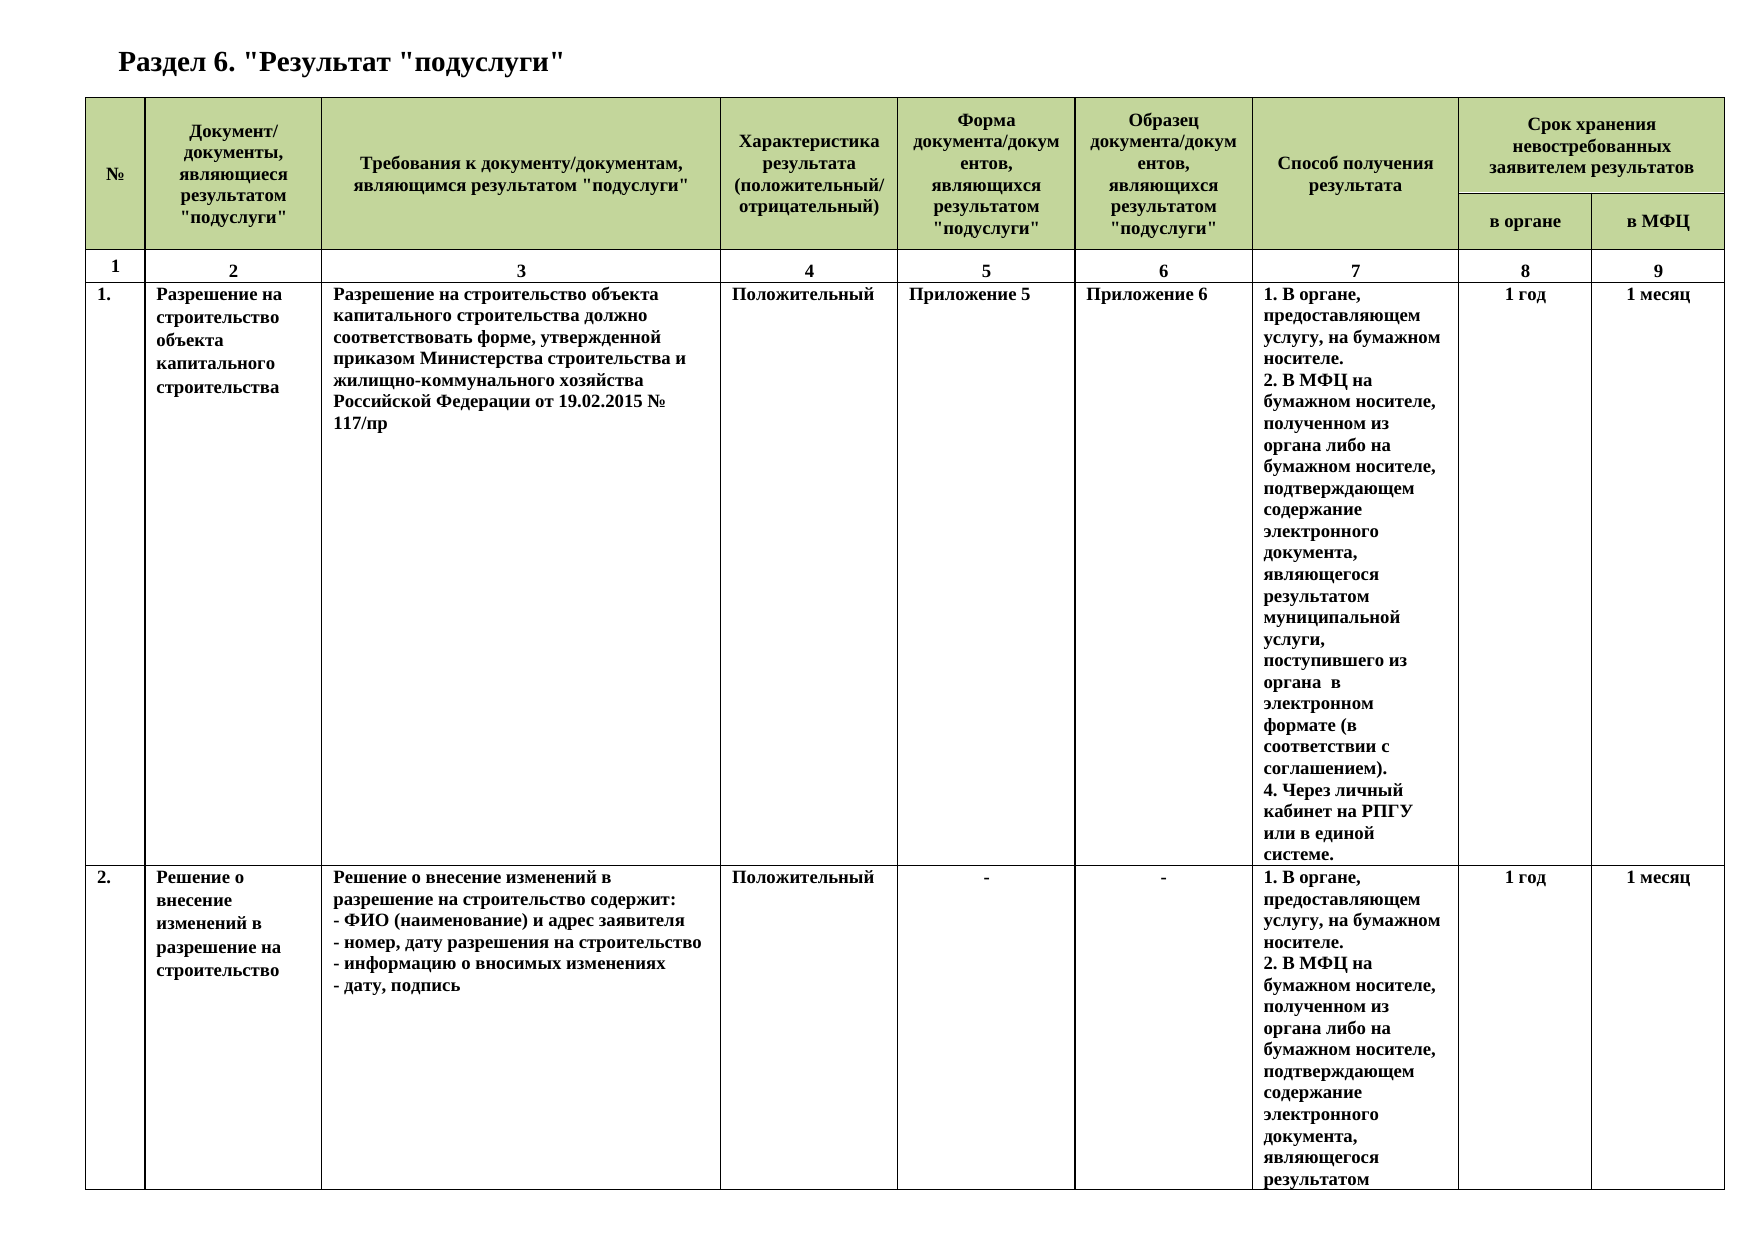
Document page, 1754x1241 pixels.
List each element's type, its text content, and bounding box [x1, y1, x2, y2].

table_cell 1. [86, 283, 144, 865]
table_cell 6 [1076, 250, 1252, 282]
table_cell Приложение 6 [1076, 283, 1252, 865]
table_header Образец документа/документов, являющихся результатом "подуслуги" [1076, 98, 1252, 249]
table_cell 5 [898, 250, 1074, 282]
table_cell 1 [86, 250, 144, 282]
table_cell 1 год [1459, 283, 1591, 865]
table_header Документ/документы, являющиеся результатом "подуслуги" [146, 98, 321, 249]
table_cell Разрешение на строительство объекта капитального строительства должно соответствовать форме, утвержденной приказом Министерства строительства и жилищно-коммунального хозяйства Российской Федерации от 19.02.2015 № 117/пр [322, 283, 720, 865]
table_cell Разрешение на строительство объекта капитального строительства [146, 283, 321, 865]
table_cell - [1076, 866, 1252, 1189]
table_cell 1 год [1459, 866, 1591, 1189]
table_cell 1 месяц [1592, 866, 1724, 1189]
table_cell в МФЦ [1592, 194, 1724, 249]
table_cell 3 [322, 250, 720, 282]
table_header Требования к документу/документам, являющимся результатом "подуслуги" [322, 98, 720, 249]
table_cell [1253, 866, 1458, 1189]
table_cell Положительный [721, 283, 897, 865]
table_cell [322, 866, 720, 1189]
table_cell 2 [146, 250, 321, 282]
table_header Срок хранения невостребованных заявителем результатов [1459, 98, 1724, 192]
table_header Форма документа/документов, являющихся результатом "подуслуги" [898, 98, 1074, 249]
table_cell 8 [1459, 250, 1591, 282]
table_cell Положительный [721, 866, 897, 1189]
table_header Способ получения результата [1253, 98, 1458, 249]
table_cell Приложение 5 [898, 283, 1074, 865]
table_header Характеристика результата (положительный/отрицательный) [721, 98, 897, 249]
table_cell 7 [1253, 250, 1458, 282]
table_header № [86, 98, 144, 249]
table_cell в органе [1459, 194, 1591, 249]
table_cell 9 [1592, 250, 1724, 282]
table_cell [146, 866, 321, 1189]
text Раздел 6. "Результат "подуслуги" [118, 44, 1683, 78]
table_cell 4 [721, 250, 897, 282]
table_cell 1 месяц [1592, 283, 1724, 865]
table_cell 2. [86, 866, 144, 1189]
table_cell - [898, 866, 1074, 1189]
